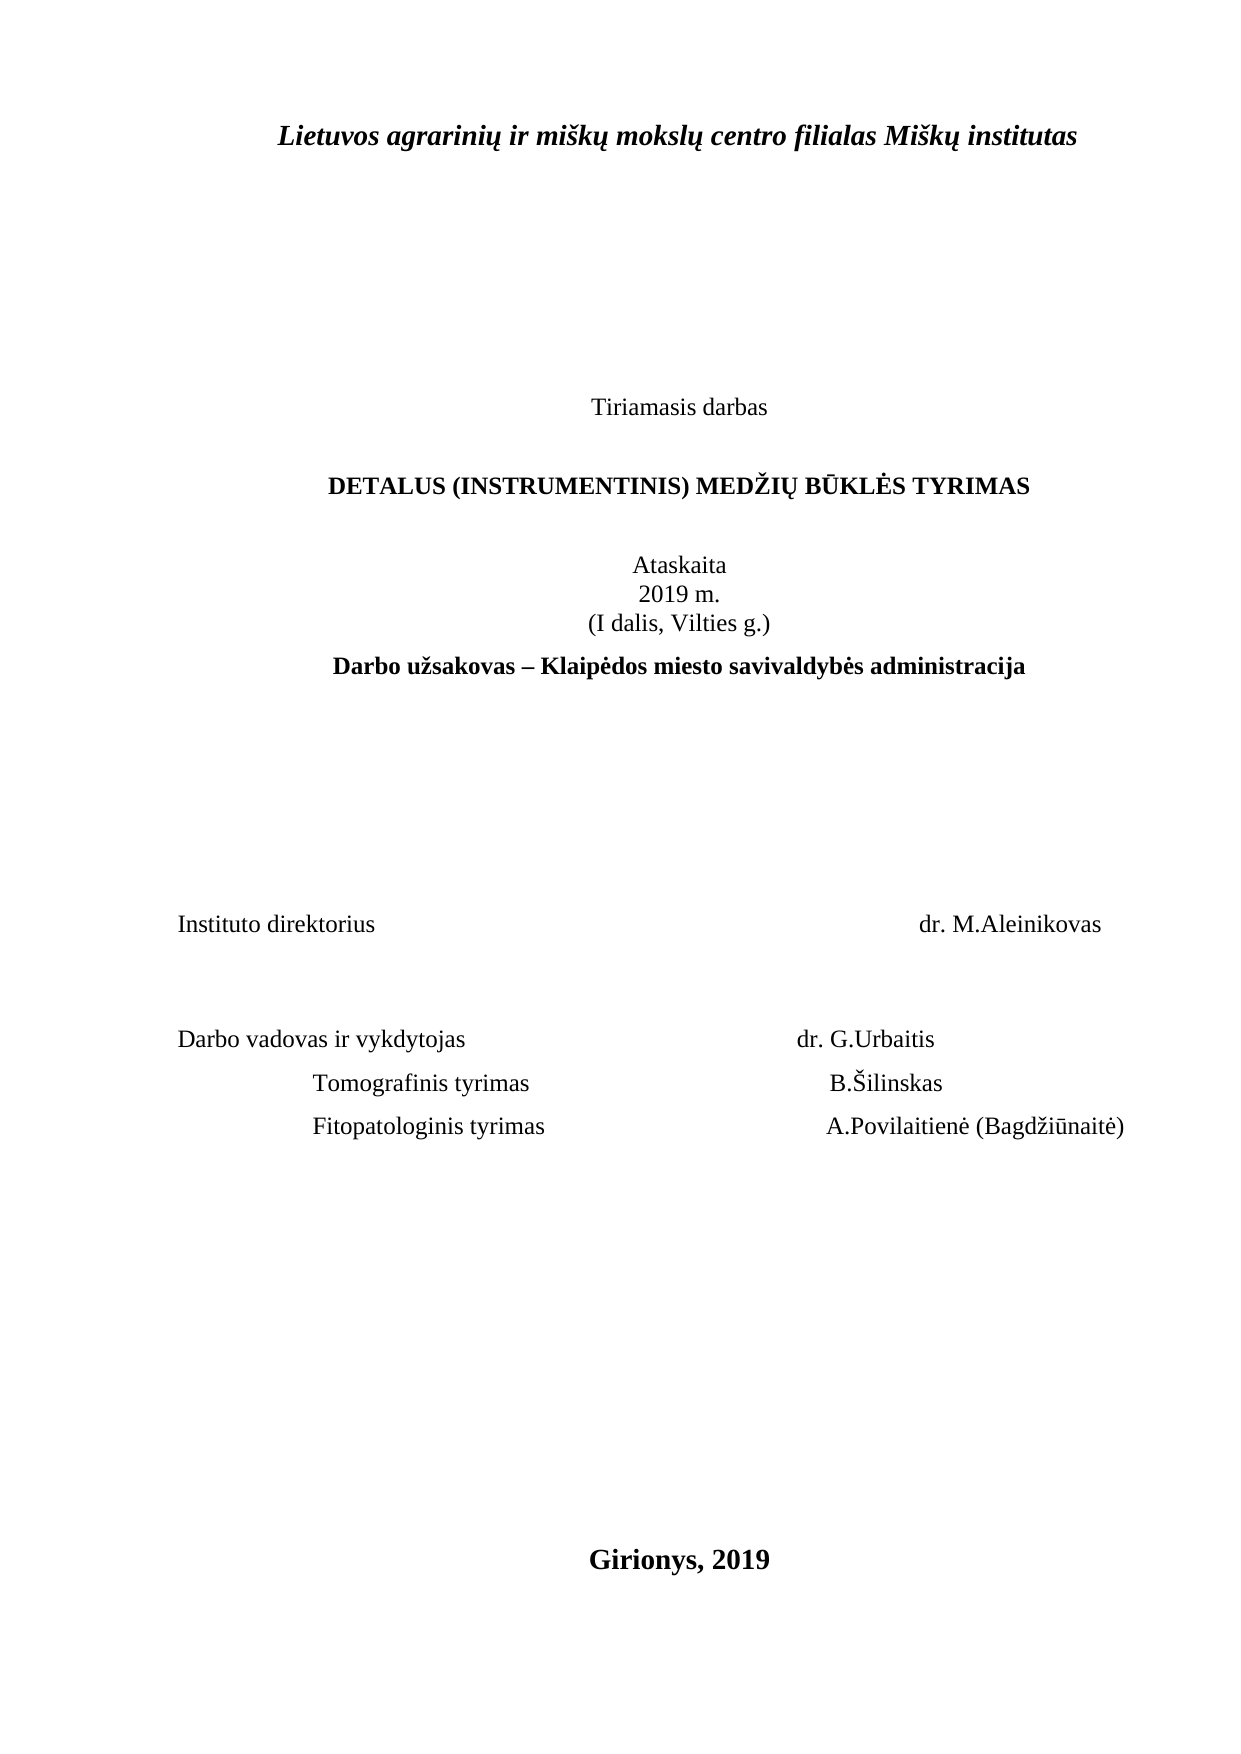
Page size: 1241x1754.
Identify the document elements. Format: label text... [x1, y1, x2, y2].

text Ataskaita [177, 550, 1181, 579]
text Fitopatologinis tyrimas A.Povilaitienė (Bagdžiūnaitė) [177, 1111, 1181, 1139]
text (I dalis, Vilties g.) [177, 608, 1181, 636]
text Instituto direktorius dr. M.Aleinikovas [177, 909, 1181, 938]
text 2019 m. [177, 579, 1181, 608]
text Tiriamasis darbas [177, 392, 1181, 421]
text Lietuvos agrarinių ir miškų mokslų centro filialas Miškų institutas [177, 118, 1181, 152]
text Girionys, 2019 [177, 1542, 1181, 1576]
text Darbo vadovas ir vykdytojas dr. G.Urbaitis [177, 1024, 1181, 1053]
text Darbo užsakovas – Klaipėdos miesto savivaldybės administracija [177, 651, 1181, 679]
text Tomografinis tyrimas B.Šilinskas [177, 1068, 1181, 1096]
text DETALUS (INSTRUMENTINIS) MEDŽIŲ BŪKLĖS TYRIMAS [177, 471, 1181, 500]
